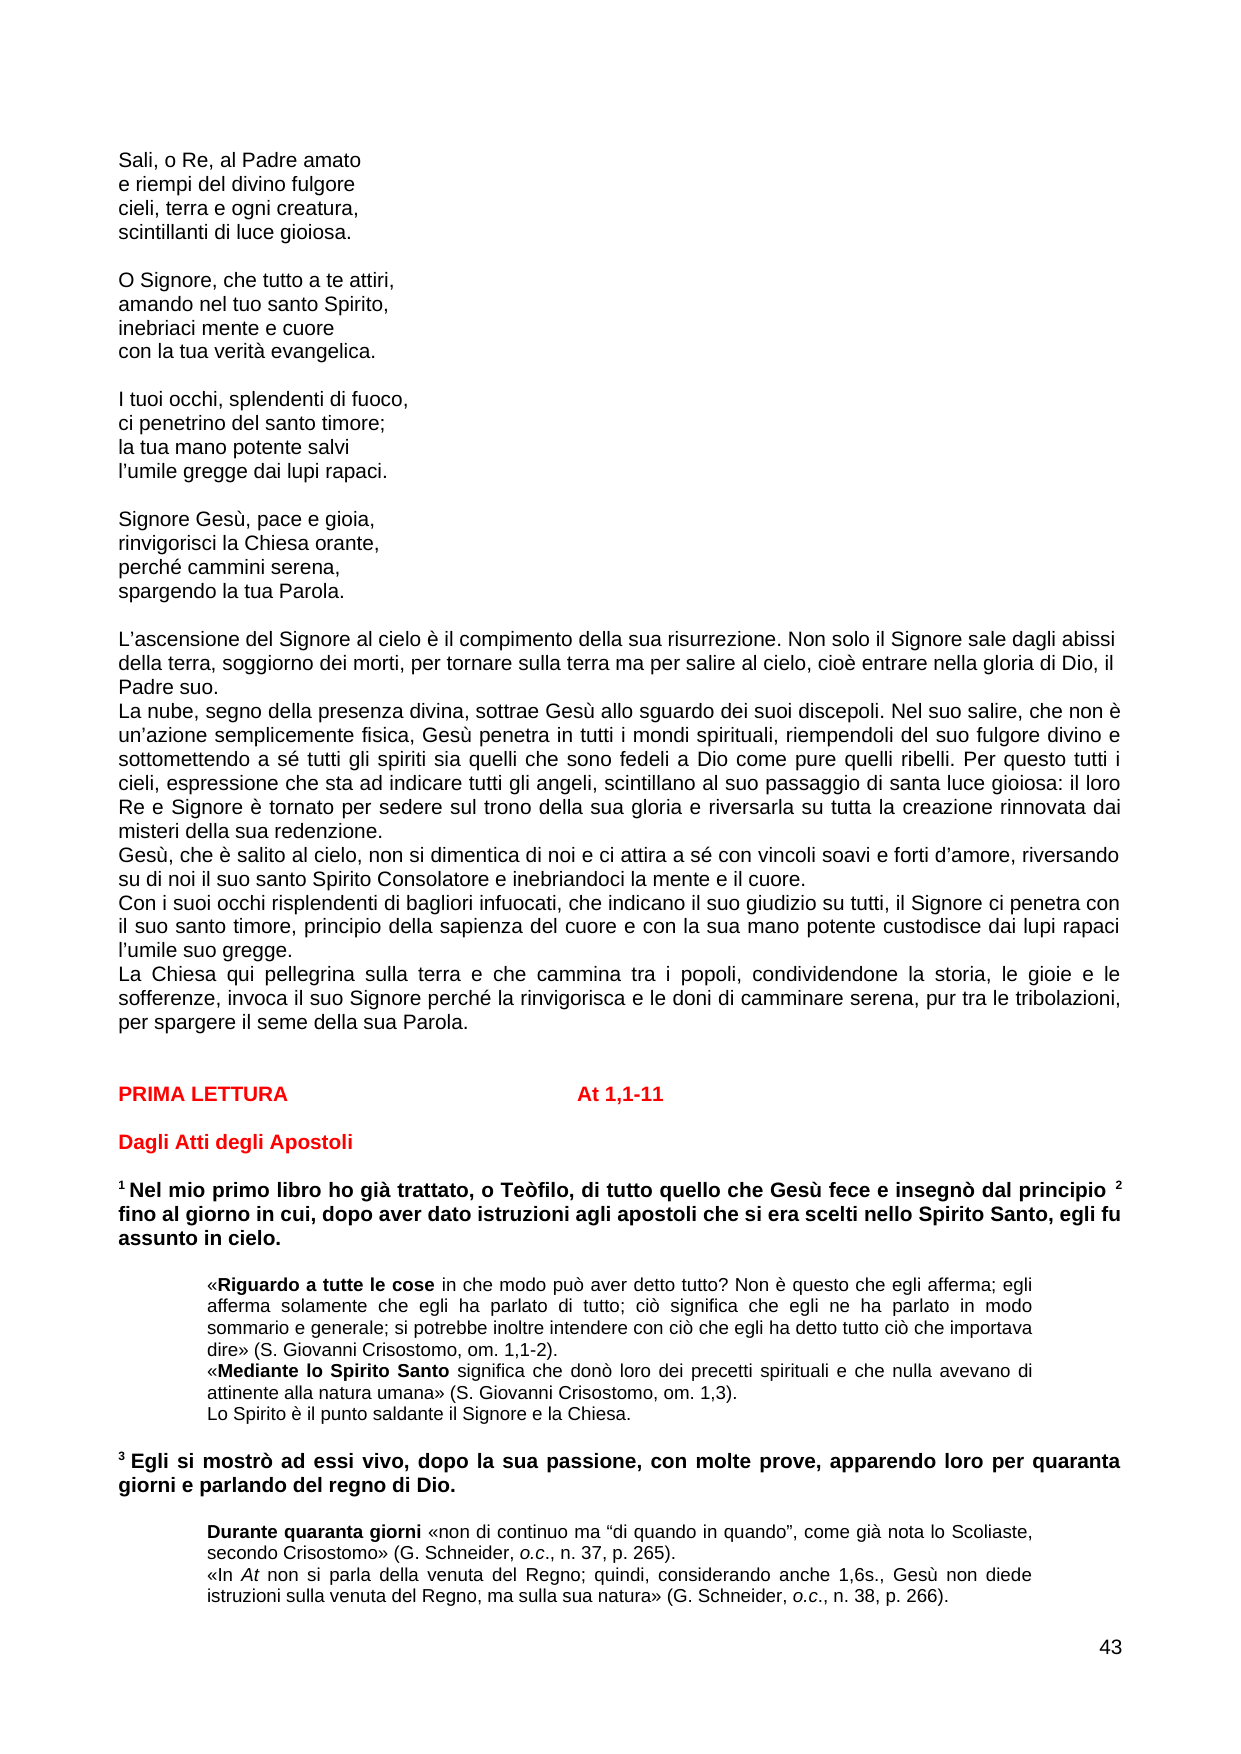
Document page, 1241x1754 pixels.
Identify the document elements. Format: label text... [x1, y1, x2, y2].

text I tuoi occhi, splendenti di fuoco, [118, 387, 1122, 411]
text Durante quaranta giorni «non di continuo ma “di quando in quando”, come già nota lo Scoliaste, secondo Crisostomo» (G. Schneider, o.c., n. 37, p. 265). [207, 1520, 1033, 1563]
text Dagli Atti degli Apostoli [118, 1130, 1122, 1154]
text ci penetrino del santo timore; [118, 411, 1122, 435]
text 3 Egli si mostrò ad essi vivo, dopo la sua passione, con molte prove, apparendo loro per quaranta giorni e parlando del regno di Dio. [118, 1448, 1122, 1496]
text con la tua verità evangelica. [118, 339, 1122, 363]
text spargendo la tua Parola. [118, 579, 1122, 603]
text cieli, terra e ogni creatura, [118, 196, 1122, 219]
text Lo Spirito è il punto saldante il Signore e la Chiesa. [207, 1403, 1033, 1424]
text PRIMA LETTURA At 1,1-11 [118, 1082, 1122, 1106]
text inebriaci mente e cuore [118, 315, 1122, 339]
text La Chiesa qui pellegrina sulla terra e che cammina tra i popoli, condividendone la storia, le gioie e le sofferenze, invoca il suo Signore perché la rinvigorisca e le doni di camminare serena, pur tra le tribolazioni, per spargere il seme della sua Parola. [118, 962, 1122, 1034]
text La nube, segno della presenza divina, sottrae Gesù allo sguardo dei suoi discepoli. Nel suo salire, che non è un’azione semplicemente fisica, Gesù penetra in tutti i mondi spirituali, riempendoli del suo fulgore divino e sottomettendo a sé tutti gli spiriti sia quelli che sono fedeli a Dio come pure quelli ribelli. Per questo tutti i cieli, espressione che sta ad indicare tutti gli angeli, scintillano al suo passaggio di santa luce gioiosa: il loro Re e Signore è tornato per sedere sul trono della sua gloria e riversarla su tutta la creazione rinnovata dai misteri della sua redenzione. [118, 699, 1122, 842]
text la tua mano potente salvi [118, 435, 1122, 459]
text e riempi del divino fulgore [118, 172, 1122, 196]
text Signore Gesù, pace e gioia, [118, 507, 1122, 531]
text «Riguardo a tutte le cose in che modo può aver detto tutto? Non è questo che egli afferma; egli afferma solamente che egli ha parlato di tutto; ciò significa che egli ne ha parlato in modo sommario e generale; si potrebbe inoltre intendere con ciò che egli ha detto tutto ciò che importava dire» (S. Giovanni Crisostomo, om. 1,1-2). [207, 1274, 1033, 1360]
text amando nel tuo santo Spirito, [118, 291, 1122, 315]
text O Signore, che tutto a te attiri, [118, 267, 1122, 291]
text perché cammini serena, [118, 555, 1122, 579]
text Gesù, che è salito al cielo, non si dimentica di noi e ci attira a sé con vincoli soavi e forti d’amore, riversando su di noi il suo santo Spirito Consolatore e inebriandoci la mente e il cuore. [118, 842, 1122, 890]
text L’ascensione del Signore al cielo è il compimento della sua risurrezione. Non solo il Signore sale dagli abissi della terra, soggiorno dei morti, per tornare sulla terra ma per salire al cielo, cioè entrare nella gloria di Dio, il Padre suo. [118, 627, 1122, 699]
text 1 Nel mio primo libro ho già trattato, o Teòfilo, di tutto quello che Gesù fece e insegnò dal principio 2 fino al giorno in cui, dopo aver dato istruzioni agli apostoli che si era scelti nello Spirito Santo, egli fu assunto in cielo. [118, 1178, 1122, 1250]
text l’umile gregge dai lupi rapaci. [118, 459, 1122, 483]
text «In At non si parla della venuta del Regno; quindi, considerando anche 1,6s., Gesù non diede istruzioni sulla venuta del Regno, ma sulla sua natura» (G. Schneider, o.c., n. 38, p. 266). [207, 1563, 1033, 1607]
text Con i suoi occhi risplendenti di bagliori infuocati, che indicano il suo giudizio su tutti, il Signore ci penetra con il suo santo timore, principio della sapienza del cuore e con la sua mano potente custodisce dai lupi rapaci l’umile suo gregge. [118, 890, 1122, 962]
text scintillanti di luce gioiosa. [118, 219, 1122, 243]
text Sali, o Re, al Padre amato [118, 148, 1122, 172]
text rinvigorisci la Chiesa orante, [118, 531, 1122, 555]
text «Mediante lo Spirito Santo significa che donò loro dei precetti spirituali e che nulla avevano di attinente alla natura umana» (S. Giovanni Crisostomo, om. 1,3). [207, 1360, 1033, 1403]
